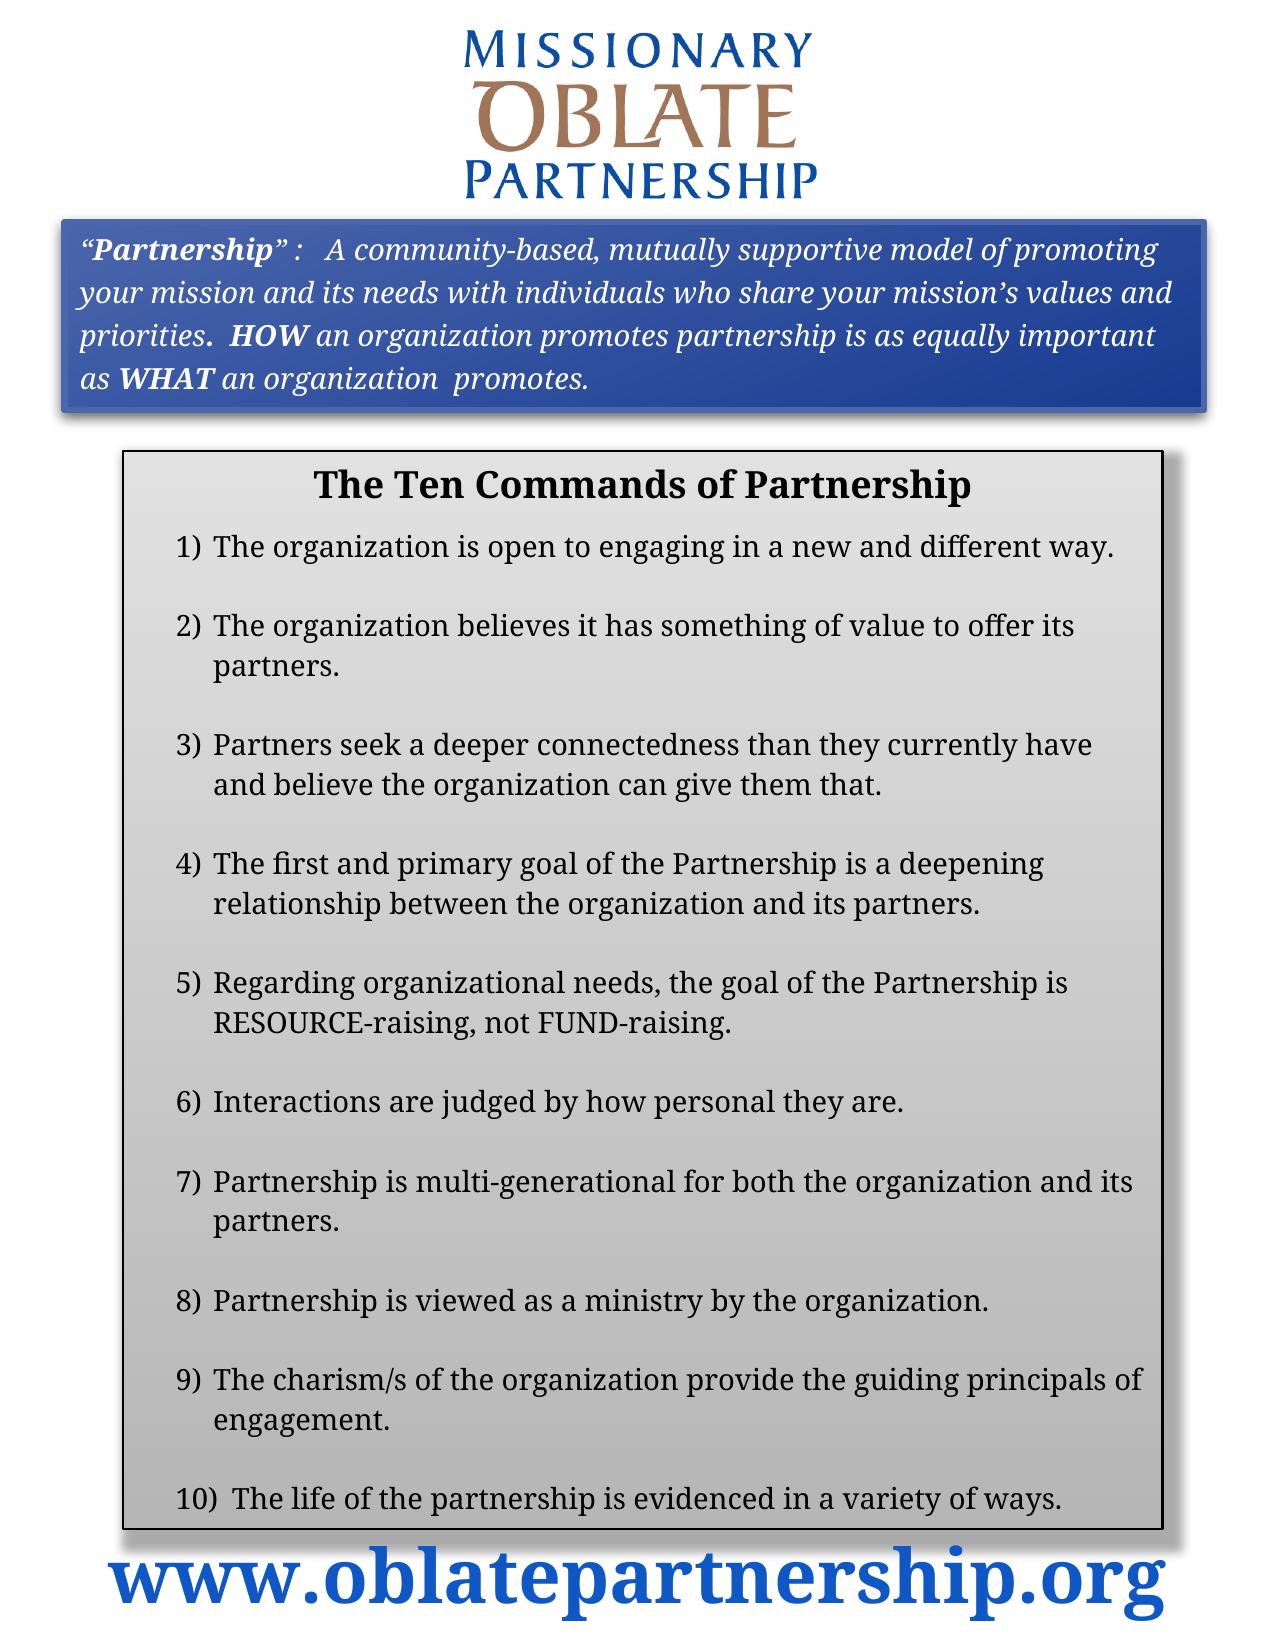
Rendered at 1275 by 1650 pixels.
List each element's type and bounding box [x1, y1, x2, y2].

picture [447, 22, 823, 207]
